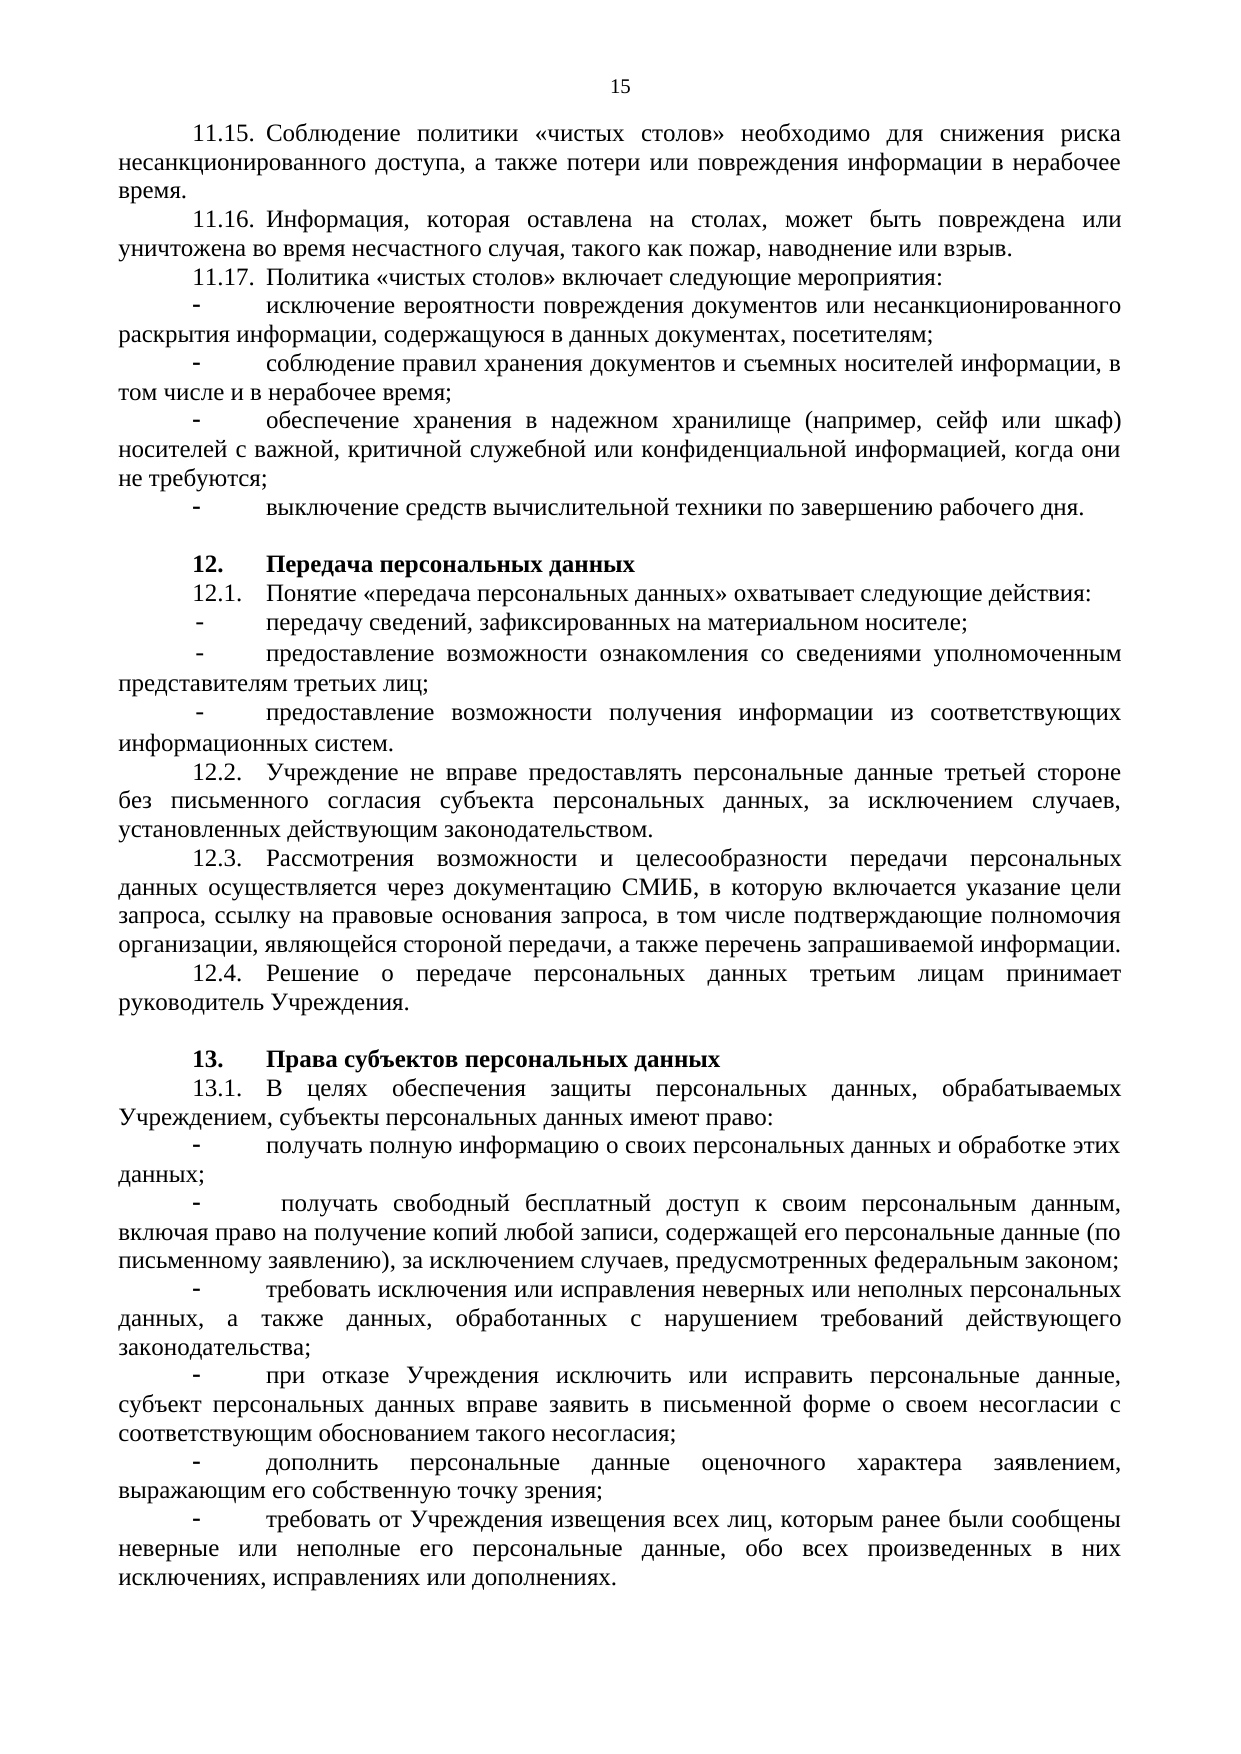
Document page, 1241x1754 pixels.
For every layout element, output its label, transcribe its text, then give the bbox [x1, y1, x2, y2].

list получать полную информацию о своих персональных данных и обработке этих данных; [118, 1131, 1122, 1188]
list Рассмотрения возможности и целесообразности передачи персональных данных осуществляется через документацию СМИБ, в которую включается указание цели запроса, ссылку на правовые основания запроса, в том числе подтверждающие полномочия организации, являющейся стороной передачи, а также перечень запрашиваемой информации. [118, 843, 1122, 958]
list В целях обеспечения защиты персональных данных, обрабатываемых Учреждением, субъекты персональных данных имеют право: [118, 1073, 1122, 1131]
list Передача персональных данных [118, 549, 1122, 578]
list Учреждение не вправе предоставлять персональные данные третьей стороне без письменного согласия субъекта персональных данных, за исключением случаев, установленных действующим законодательством. [118, 757, 1122, 843]
list дополнить персональные данные оценочного характера заявлением, выражающим его собственную точку зрения; [118, 1447, 1122, 1504]
list Решение о передаче персональных данных третьим лицам принимает руководитель Учреждения. [118, 958, 1122, 1016]
list Права субъектов персональных данных [118, 1044, 1122, 1073]
list предоставление возможности получения информации из соответствующих информационных систем. [118, 697, 1122, 757]
list получать свободный бесплатный доступ к своим персональным данным, включая право на получение копий любой записи, содержащей его персональные данные (по письменному заявлению), за исключением случаев, предусмотренных федеральным законом; [118, 1188, 1122, 1274]
list Информация, которая оставлена на столах, может быть повреждена или уничтожена во время несчастного случая, такого как пожар, наводнение или взрыв. [118, 204, 1122, 262]
list обеспечение хранения в надежном хранилище (например, сейф или шкаф) носителей с важной, критичной служебной или конфиденциальной информацией, когда они не требуются; [118, 406, 1122, 492]
list Понятие «передача персональных данных» охватывает следующие действия: [118, 578, 1122, 607]
list требовать от Учреждения извещения всех лиц, которым ранее были сообщены неверные или неполные его персональные данные, обо всех произведенных в них исключениях, исправлениях или дополнениях. [118, 1504, 1122, 1591]
list выключение средств вычислительной техники по завершению рабочего дня. [118, 492, 1122, 521]
list Политика «чистых столов» включает следующие мероприятия: [118, 262, 1122, 291]
list требовать исключения или исправления неверных или неполных персональных данных, а также данных, обработанных с нарушением требований действующего законодательства; [118, 1274, 1122, 1361]
list Соблюдение политики «чистых столов» необходимо для снижения риска несанкционированного доступа, а также потери или повреждения информации в нерабочее время. [118, 118, 1122, 204]
list исключение вероятности повреждения документов или несанкционированного раскрытия информации, содержащуюся в данных документах, посетителям; [118, 291, 1122, 348]
list предоставление возможности ознакомления со сведениями уполномоченным представителям третьих лиц; [118, 638, 1122, 697]
list соблюдение правил хранения документов и съемных носителей информации, в том числе и в нерабочее время; [118, 348, 1122, 406]
list при отказе Учреждения исключить или исправить персональные данные, субъект персональных данных вправе заявить в письменной форме о своем несогласии с соответствующим обоснованием такого несогласия; [118, 1361, 1122, 1447]
list передачу сведений, зафиксированных на материальном носителе; [118, 607, 1122, 638]
